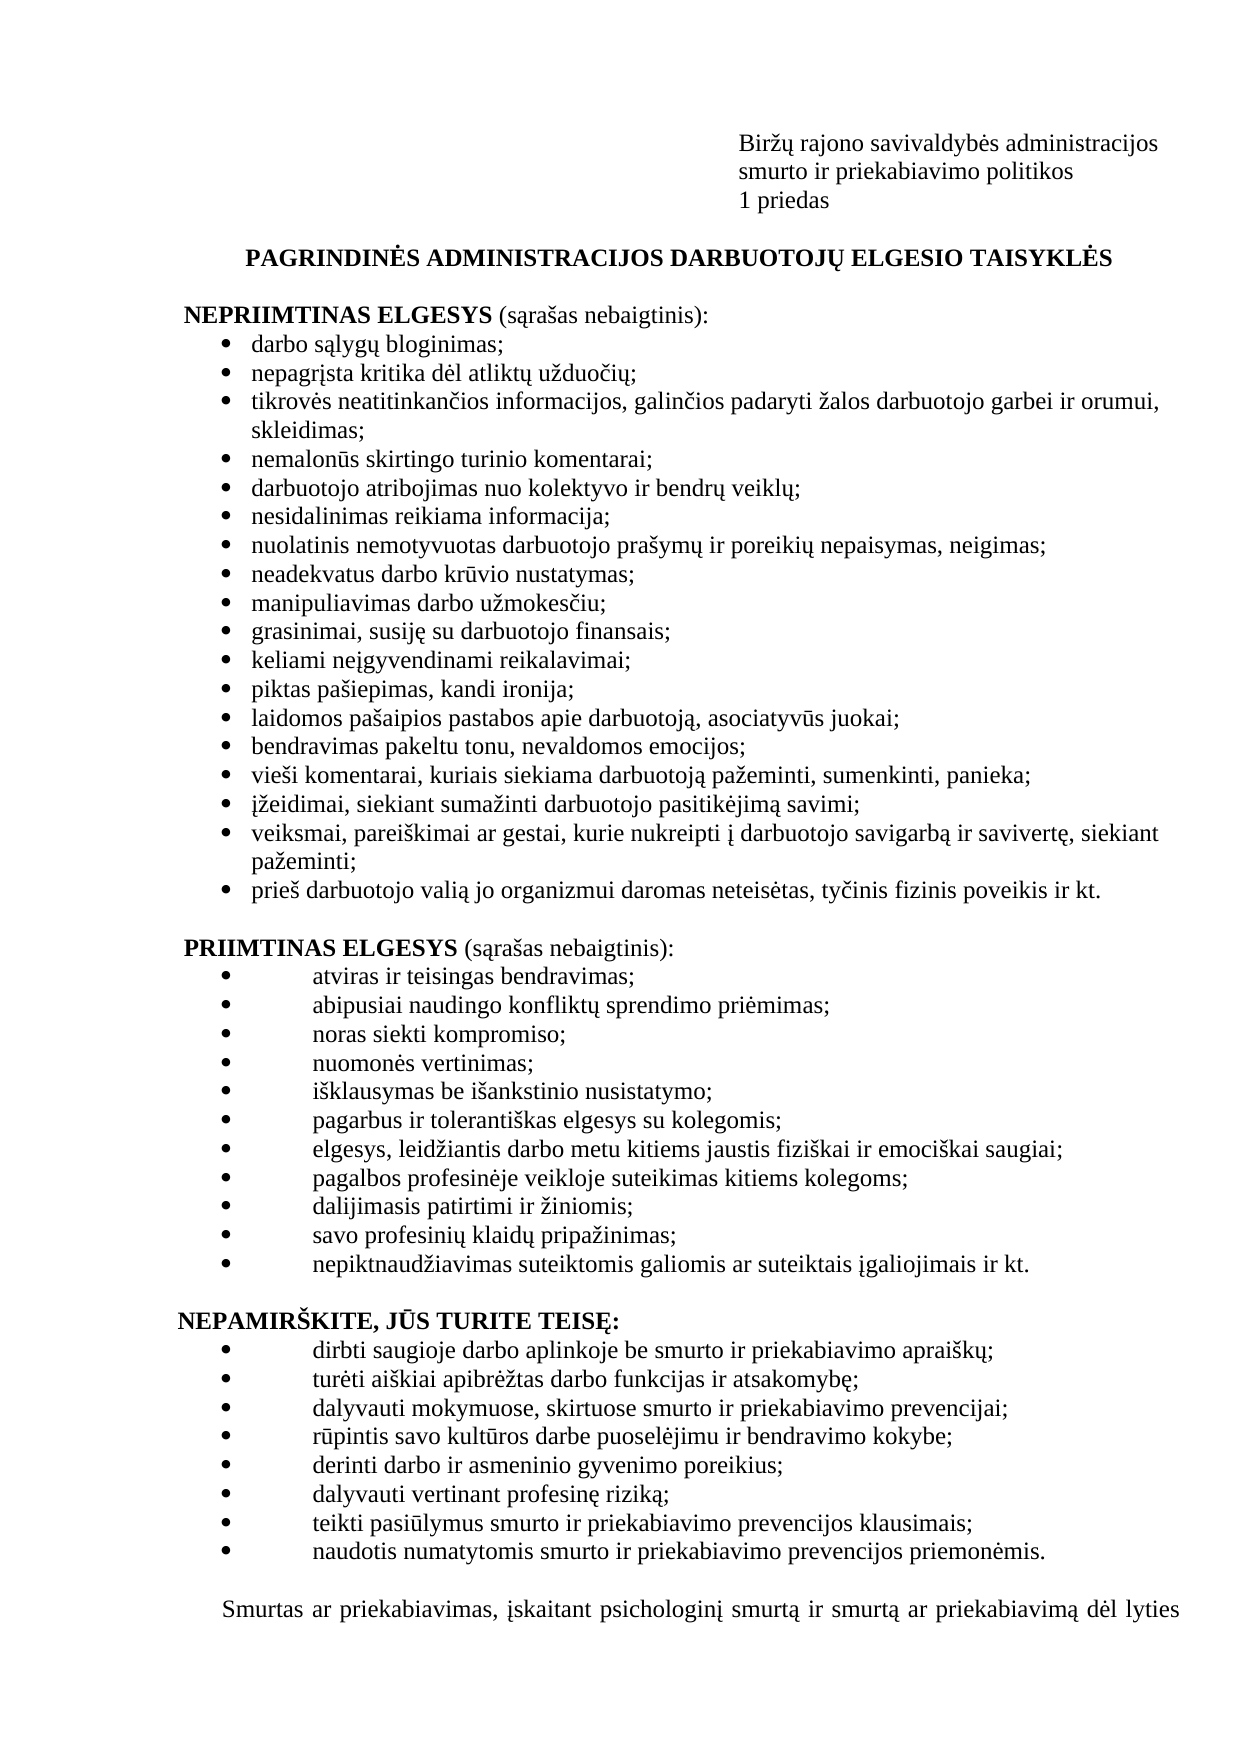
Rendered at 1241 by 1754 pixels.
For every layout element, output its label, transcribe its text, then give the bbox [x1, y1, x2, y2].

list darbuotojo atribojimas nuo kolektyvo ir bendrų veiklų; [222, 473, 1181, 501]
list dalyvauti vertinant profesinę riziką; [177, 1479, 1181, 1508]
list nepiktnaudžiavimas suteiktomis galiomis ar suteiktais įgaliojimais ir kt. [177, 1249, 1181, 1278]
list noras siekti kompromiso; [177, 1019, 1181, 1048]
list derinti darbo ir asmeninio gyvenimo poreikius; [177, 1450, 1181, 1479]
text PAGRINDINĖS ADMINISTRACIJOS DARBUOTOJŲ ELGESIO TAISYKLĖS [177, 243, 1181, 271]
text PRIIMTINAS ELGESYS (sąrašas nebaigtinis): [177, 933, 1181, 961]
list veiksmai, pareiškimai ar gestai, kurie nukreipti į darbuotojo savigarbą ir savivertę, siekiant pažeminti; [222, 818, 1181, 875]
list nepagrįsta kritika dėl atliktų užduočių; [222, 358, 1181, 386]
list savo profesinių klaidų pripažinimas; [177, 1220, 1181, 1249]
list išklausymas be išankstinio nusistatymo; [177, 1076, 1181, 1105]
list nesidalinimas reikiama informacija; [222, 501, 1181, 530]
list elgesys, leidžiantis darbo metu kitiems jaustis fiziškai ir emociškai saugiai; [177, 1134, 1181, 1163]
list teikti pasiūlymus smurto ir priekabiavimo prevencijos klausimais; [177, 1508, 1181, 1536]
list pagarbus ir tolerantiškas elgesys su kolegomis; [177, 1105, 1181, 1134]
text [177, 1594, 1181, 1623]
list pagalbos profesinėje veikloje suteikimas kitiems kolegoms; [177, 1163, 1181, 1191]
list abipusiai naudingo konfliktų sprendimo priėmimas; [177, 990, 1181, 1019]
list rūpintis savo kultūros darbe puoselėjimu ir bendravimo kokybe; [177, 1421, 1181, 1450]
list darbo sąlygų bloginimas; [222, 329, 1181, 358]
text NEPAMIRŠKITE, JŪS TURITE TEISĘ: [177, 1306, 1181, 1335]
list keliami neįgyvendinami reikalavimai; [222, 645, 1181, 674]
list bendravimas pakeltu tonu, nevaldomos emocijos; [222, 731, 1181, 760]
list turėti aiškiai apibrėžtas darbo funkcijas ir atsakomybę; [177, 1364, 1181, 1393]
list dirbti saugioje darbo aplinkoje be smurto ir priekabiavimo apraiškų; [177, 1335, 1181, 1364]
list laidomos pašaipios pastabos apie darbuotoją, asociatyvūs juokai; [222, 703, 1181, 731]
list naudotis numatytomis smurto ir priekabiavimo prevencijos priemonėmis. [177, 1536, 1181, 1565]
list atviras ir teisingas bendravimas; [177, 961, 1181, 990]
list manipuliavimas darbo užmokesčiu; [222, 588, 1181, 616]
list nuolatinis nemotyvuotas darbuotojo prašymų ir poreikių nepaisymas, neigimas; [222, 530, 1181, 559]
list dalyvauti mokymuose, skirtuose smurto ir priekabiavimo prevencijai; [177, 1393, 1181, 1421]
list tikrovės neatitinkančios informacijos, galinčios padaryti žalos darbuotojo garbei ir orumui, skleidimas; [222, 386, 1181, 444]
list neadekvatus darbo krūvio nustatymas; [222, 559, 1181, 588]
text NEPRIIMTINAS ELGESYS (sąrašas nebaigtinis): [177, 300, 1181, 329]
list prieš darbuotojo valią jo organizmui daromas neteisėtas, tyčinis fizinis poveikis ir kt. [222, 875, 1181, 904]
list vieši komentarai, kuriais siekiama darbuotoją pažeminti, sumenkinti, panieka; [222, 760, 1181, 789]
list piktas pašiepimas, kandi ironija; [222, 674, 1181, 703]
list nuomonės vertinimas; [177, 1048, 1181, 1076]
text smurto ir priekabiavimo politikos [177, 156, 1181, 185]
text Biržų rajono savivaldybės administracijos [177, 128, 1181, 156]
list grasinimai, susiję su darbuotojo finansais; [222, 616, 1181, 645]
text 1 priedas [177, 185, 1181, 214]
list dalijimasis patirtimi ir žiniomis; [177, 1191, 1181, 1220]
list nemalonūs skirtingo turinio komentarai; [222, 444, 1181, 473]
list įžeidimai, siekiant sumažinti darbuotojo pasitikėjimą savimi; [222, 789, 1181, 818]
